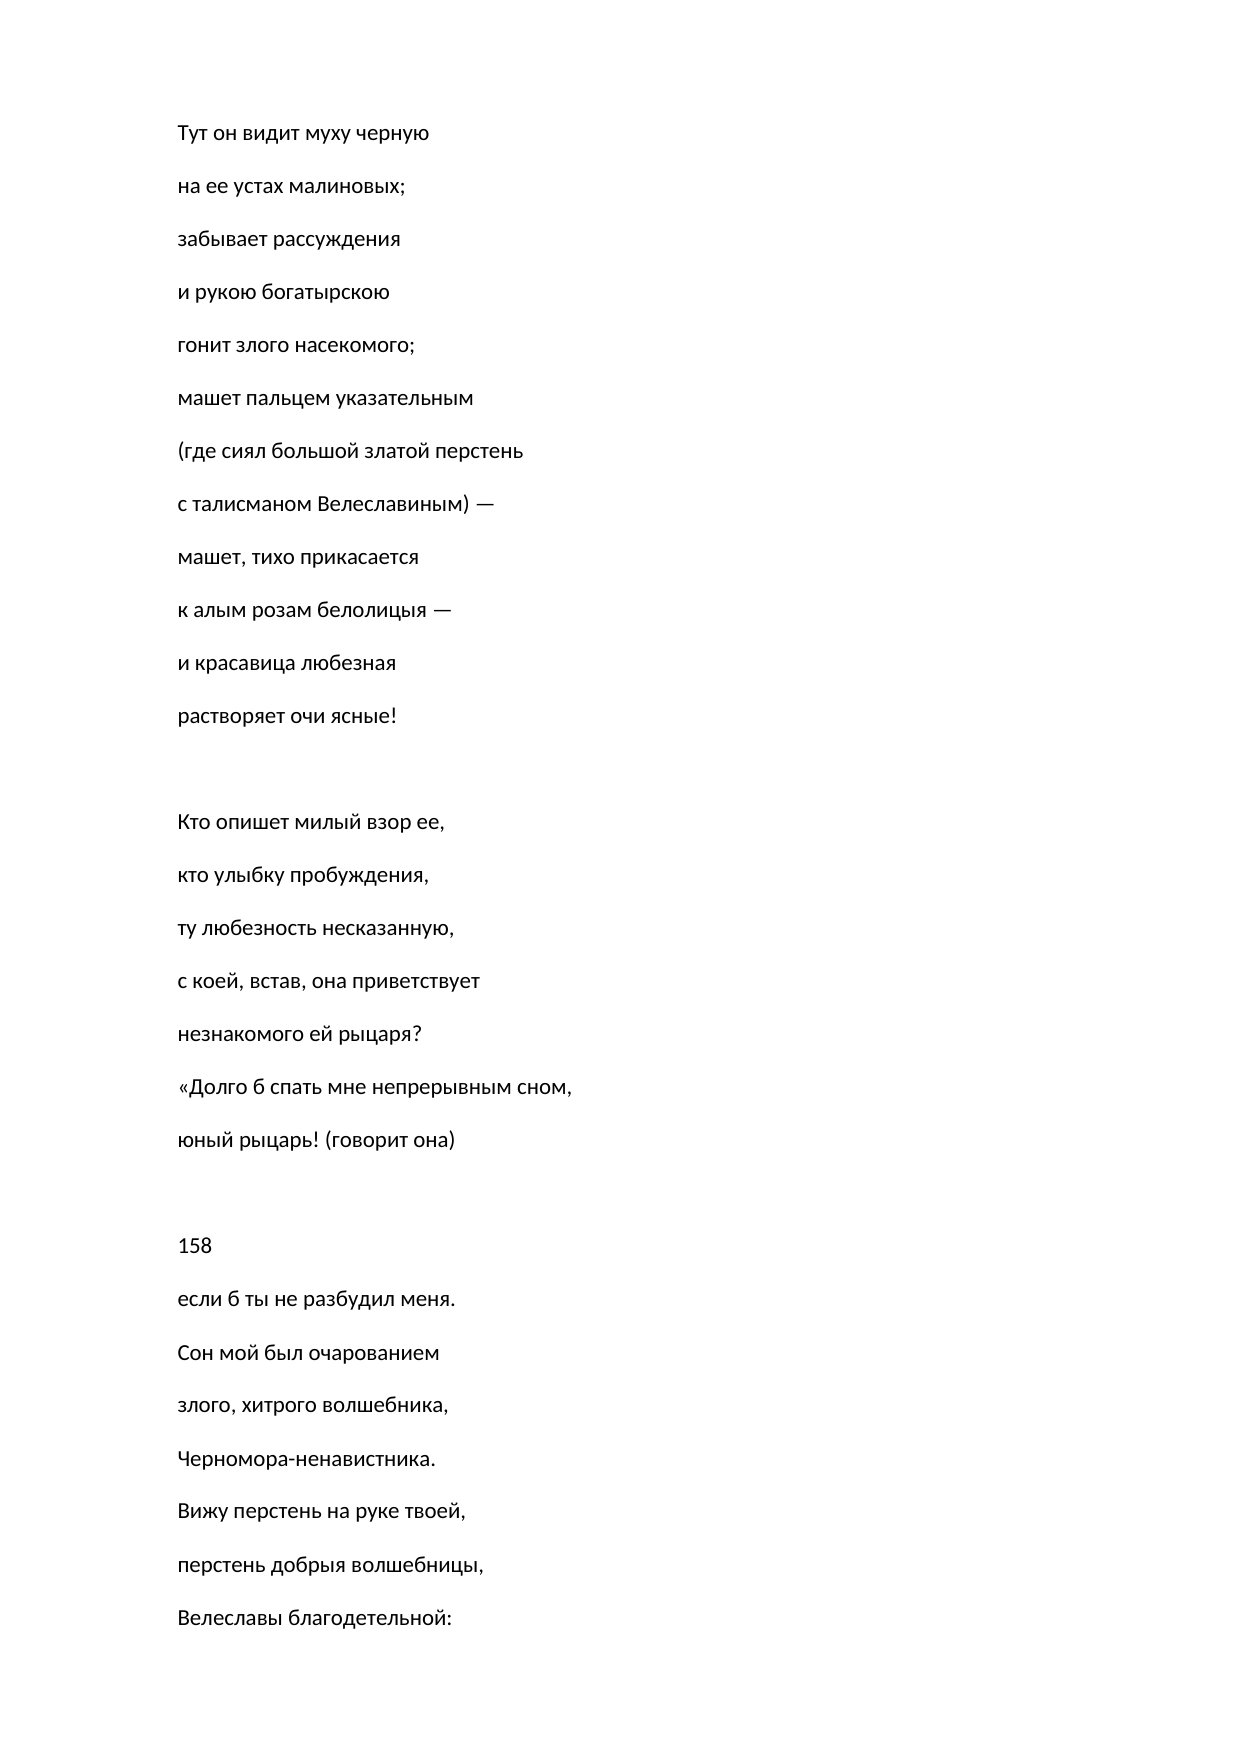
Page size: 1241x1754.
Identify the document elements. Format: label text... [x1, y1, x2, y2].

text и рукою богатырскою [177, 277, 1152, 305]
text и красавица любезная [177, 648, 1152, 676]
text на ее устах малиновых; [177, 171, 1152, 199]
text Сон мой был очарованием [177, 1338, 1152, 1366]
text 158 [177, 1232, 1152, 1259]
text растворяет очи ясные! [177, 701, 1152, 729]
text Вижу перстень на руке твоей, [177, 1497, 1152, 1525]
text злого, хитрого волшебника, [177, 1391, 1152, 1419]
text с талисманом Велеславиным) — [177, 489, 1152, 517]
text перстень добрыя волшебницы, [177, 1550, 1152, 1578]
text ту любезность несказанную, [177, 913, 1152, 941]
text забывает рассуждения [177, 224, 1152, 252]
text гонит злого насекомого; [177, 330, 1152, 358]
text кто улыбку пробуждения, [177, 860, 1152, 888]
text Кто опишет милый взор ее, [177, 807, 1152, 835]
text машет, тихо прикасается [177, 542, 1152, 570]
text (где сиял большой златой перстень [177, 436, 1152, 464]
text Тут он видит муху черную [177, 118, 1152, 146]
text незнакомого ей рыцаря? [177, 1019, 1152, 1047]
text «Долго б спать мне непрерывным сном, [177, 1072, 1152, 1101]
text Велеславы благодетельной: [177, 1603, 1152, 1631]
text юный рыцарь! (говорит она) [177, 1126, 1152, 1153]
text с коей, встав, она приветствует [177, 966, 1152, 994]
text к алым розам белолицыя — [177, 595, 1152, 623]
text машет пальцем указательным [177, 383, 1152, 411]
text если б ты не разбудил меня. [177, 1284, 1152, 1313]
text Черномора-ненавистника. [177, 1444, 1152, 1472]
